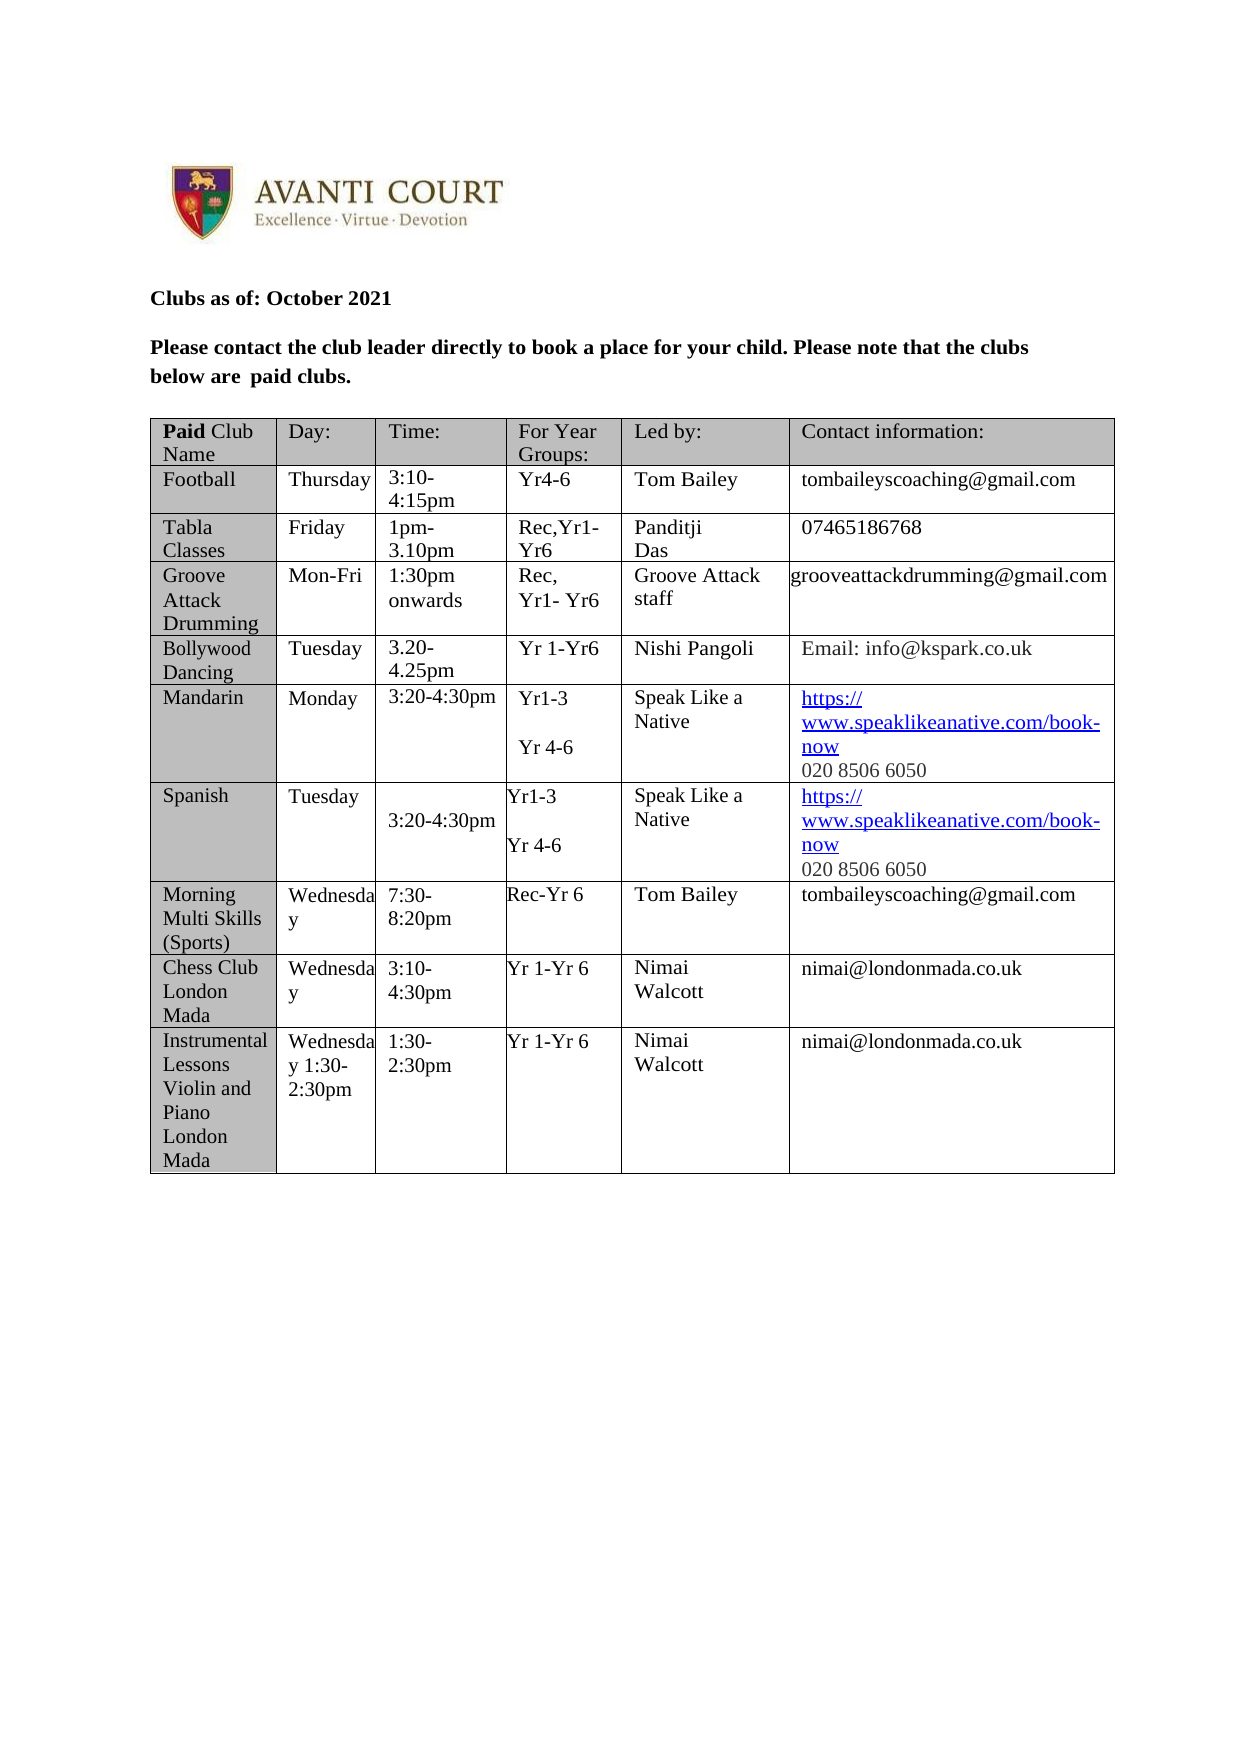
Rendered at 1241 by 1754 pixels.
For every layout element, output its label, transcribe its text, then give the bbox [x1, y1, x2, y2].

text Clubs as of: October 2021 [150, 285, 1103, 309]
table_cell Groove Attack Drumming [151, 562, 276, 635]
table_cell Panditji Das [622, 514, 789, 561]
table_header Contact information: [790, 419, 1114, 465]
table_cell Tabla Classes [151, 514, 276, 561]
table_cell 1:30pm onwards [376, 562, 506, 635]
table_cell Thursday [277, 466, 375, 513]
table_cell Tom Bailey [622, 882, 789, 954]
picture [165, 162, 510, 245]
table_header Time: [376, 419, 506, 465]
table_cell nimai@londonmada.co.uk [790, 1028, 1114, 1172]
table_header Paid Club Name [151, 419, 276, 465]
table_cell Wednesday [277, 882, 375, 954]
table_cell Yr4-6 [507, 466, 621, 513]
table_cell Nimai Walcott [622, 955, 789, 1027]
table_cell Rec-Yr 6 [507, 882, 621, 954]
table_cell nimai@londonmada.co.uk [790, 955, 1114, 1027]
table_cell Football [151, 466, 276, 513]
table_cell Speak Like a Native [622, 783, 789, 881]
table_cell https://www.speaklikeanative.com/book-now 020 8506 6050 [790, 685, 1114, 782]
table_cell Wednesday 1:30-2:30pm [277, 1028, 375, 1172]
table_cell Tuesday [277, 783, 375, 881]
table_cell Instrumental Lessons Violin and Piano London Mada [151, 1028, 276, 1172]
table_cell Friday [277, 514, 375, 561]
table_cell 3:20-4:30pm [376, 685, 506, 782]
table_cell 3:10-4:30pm [376, 955, 506, 1027]
table_cell grooveattackdrumming@gmail.com [790, 562, 1114, 635]
table_header For Year Groups: [507, 419, 621, 465]
table_cell Yr 1-Yr 6 [507, 1028, 621, 1172]
table_cell Nimai Walcott [622, 1028, 789, 1172]
table_cell Nishi Pangoli [622, 636, 789, 684]
table_cell 07465186768 [790, 514, 1114, 561]
table_cell 7:30-8:20pm [376, 882, 506, 954]
table_cell https://www.speaklikeanative.com/book-now 020 8506 6050 [790, 783, 1114, 881]
table_cell Tuesday [277, 636, 375, 684]
table_cell Groove Attack staff [622, 562, 789, 635]
table_cell Morning Multi Skills (Sports) [151, 882, 276, 954]
table_cell Mon-Fri [277, 562, 375, 635]
table_cell 3:10- 4:15pm [376, 466, 506, 513]
table_cell Speak Like a Native [622, 685, 789, 782]
table_cell Wednesday [277, 955, 375, 1027]
table_cell Email: info@kspark.co.uk [790, 636, 1114, 684]
table_cell Yr 1-Yr 6 [507, 955, 621, 1027]
text Please contact the club leader directly to book a place for your child. Please note that the clubs below are paid clubs. [150, 335, 1080, 388]
table_header Day: [277, 419, 375, 465]
table_cell Yr 1-Yr6 [507, 636, 621, 684]
table_cell Tom Bailey [622, 466, 789, 513]
table_cell Mandarin [151, 685, 276, 782]
table_cell Yr1-3 Yr 4-6 [507, 685, 621, 782]
table_cell tombaileyscoaching@gmail.com [790, 882, 1114, 954]
table_cell 1:30-2:30pm [376, 1028, 506, 1172]
table_cell Yr1-3 Yr 4-6 [507, 783, 621, 881]
table_cell 3:20-4:30pm [376, 783, 506, 881]
table_cell Rec,Yr1- Yr6 [507, 514, 621, 561]
table_cell Rec, Yr1- Yr6 [507, 562, 621, 635]
table_cell Spanish [151, 783, 276, 881]
table_cell 1pm- 3.10pm [376, 514, 506, 561]
table_cell Monday [277, 685, 375, 782]
table_header Led by: [622, 419, 789, 465]
table_cell 3.20- 4.25pm [376, 636, 506, 684]
table_cell tombaileyscoaching@gmail.com [790, 466, 1114, 513]
table_cell Bollywood Dancing [151, 636, 276, 684]
table_cell Chess Club London Mada [151, 955, 276, 1027]
